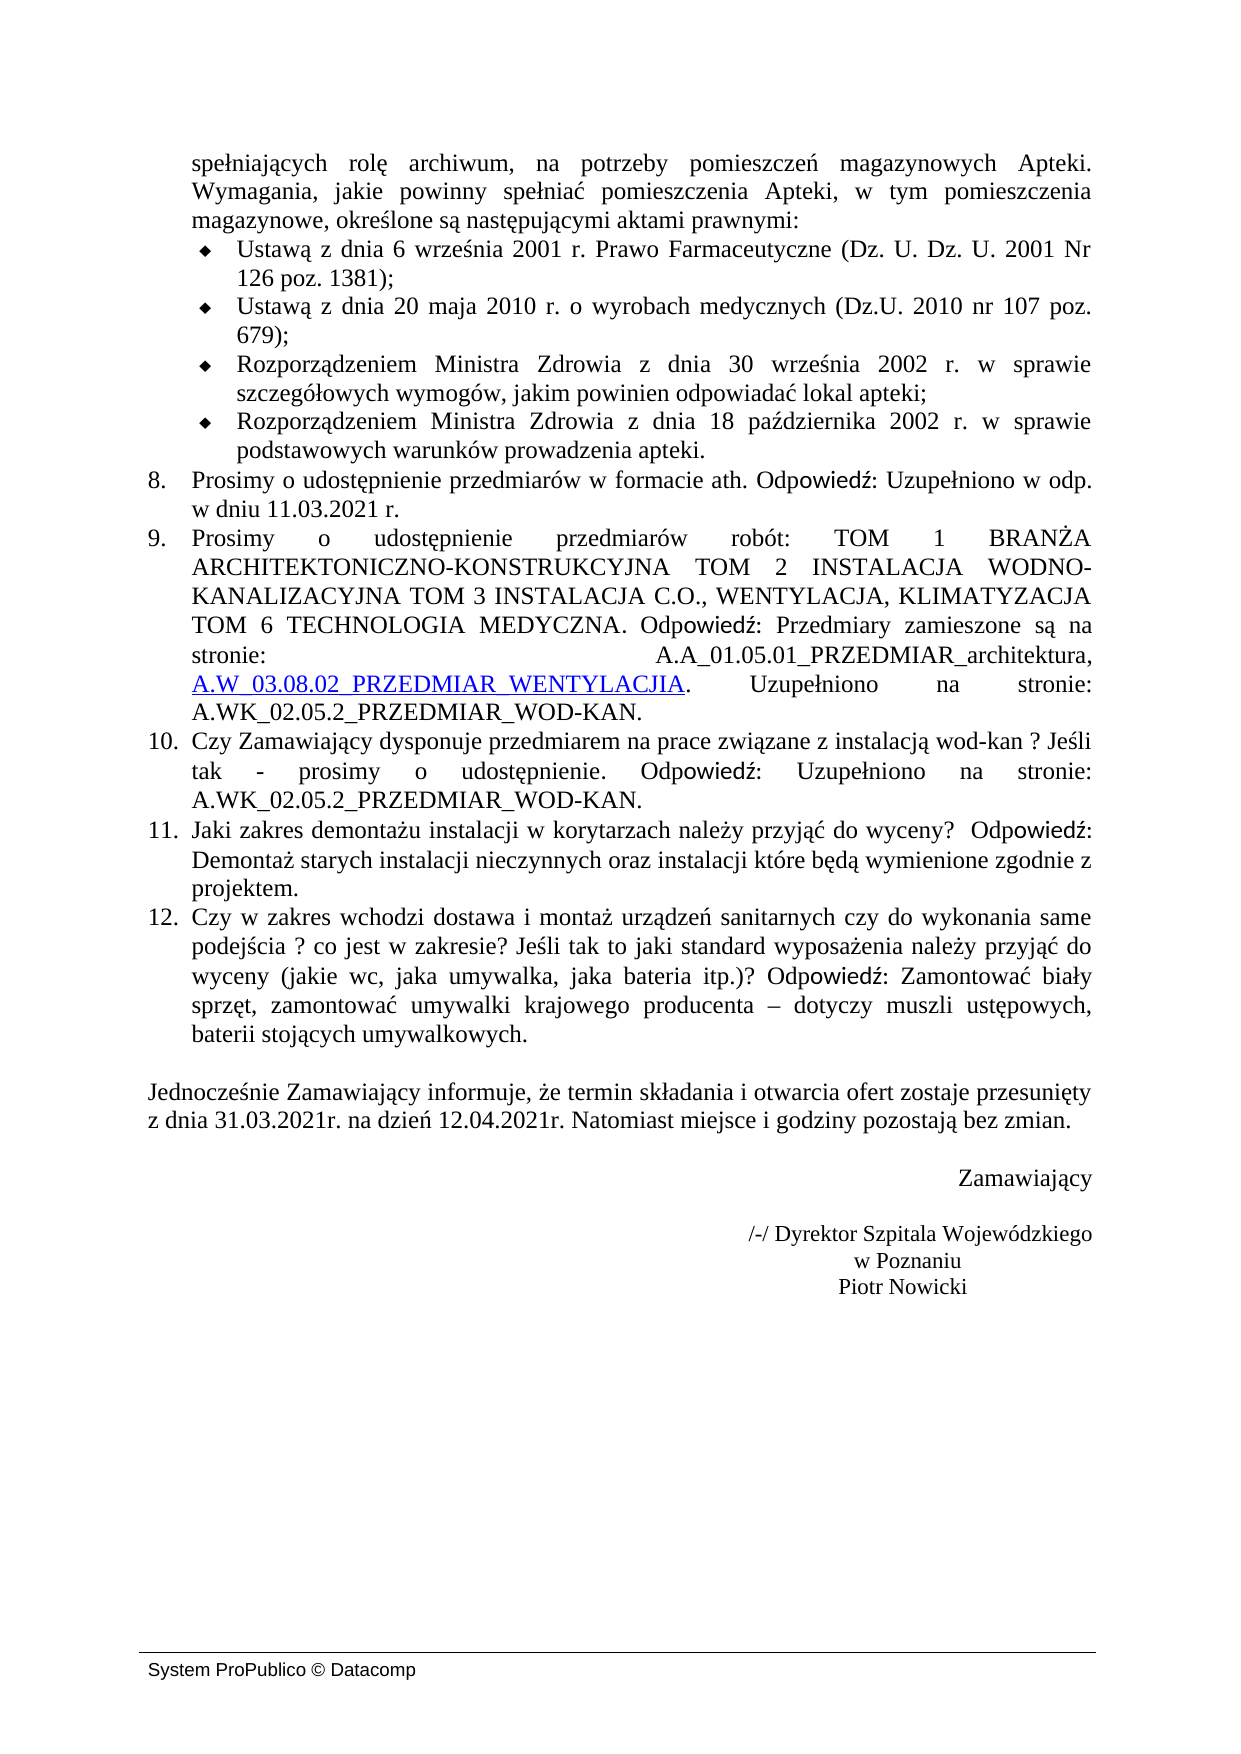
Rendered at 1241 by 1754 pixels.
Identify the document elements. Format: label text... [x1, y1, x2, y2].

list Prosimy o udostępnienie przedmiarów w formacie ath. Odpowiedź: Uzupełniono w odp. w dniu 11.03.2021 r. [148, 464, 1092, 523]
list Prosimy o udostępnienie przedmiarów robót: TOM 1 BRANŻA ARCHITEKTONICZNO-KONSTRUKCYJNA TOM 2 INSTALACJA WODNO-KANALIZACYJNA TOM 3 INSTALACJA C.O., WENTYLACJA, KLIMATYZACJA TOM 6 TECHNOLOGIA MEDYCZNA. Odpowiedź: Przedmiary zamieszone są na stronie: A.A_01.05.01_PRZEDMIAR_architektura, A.W_03.08.02_PRZEDMIAR_WENTYLACJIA. Uzupełniono na stronie: A.WK_02.05.2_PRZEDMIAR_WOD-KAN. [148, 523, 1092, 726]
text Zamawiający [473, 1163, 1092, 1192]
list Czy Zamawiający dysponuje przedmiarem na prace związane z instalacją wod-kan ? Jeśli tak - prosimy o udostępnienie. Odpowiedź: Uzupełniono na stronie: A.WK_02.05.2_PRZEDMIAR_WOD-KAN. [148, 726, 1092, 814]
text w Poznaniu [148, 1247, 1092, 1273]
list Ustawą z dnia 6 września 2001 r. Prawo Farmaceutyczne (Dz. U. Dz. U. 2001 Nr 126 poz. 1381); [199, 234, 1092, 291]
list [148, 148, 1092, 234]
text /-/ Dyrektor Szpitala Wojewódzkiego [148, 1220, 1092, 1247]
list Jaki zakres demontażu instalacji w korytarzach należy przyjąć do wyceny? Odpowiedź: Demontaż starych instalacji nieczynnych oraz instalacji które będą wymienione zgodnie z projektem. [148, 814, 1092, 902]
list Czy w zakres wchodzi dostawa i montaż urządzeń sanitarnych czy do wykonania same podejścia ? co jest w zakresie? Jeśli tak to jaki standard wyposażenia należy przyjąć do wyceny (jakie wc, jaka umywalka, jaka bateria itp.)? Odpowiedź: Zamontować biały sprzęt, zamontować umywalki krajowego producenta – dotyczy muszli ustępowych, baterii stojących umywalkowych. [148, 902, 1092, 1048]
list Jednocześnie Zamawiający informuje, że termin składania i otwarcia ofert zostaje przesunięty z dnia 31.03.2021r. na dzień 12.04.2021r. Natomiast miejsce i godziny pozostają bez zmian. [148, 1077, 1092, 1134]
list Rozporządzeniem Ministra Zdrowia z dnia 30 września 2002 r. w sprawie szczegółowych wymogów, jakim powinien odpowiadać lokal apteki; [199, 349, 1092, 406]
text Piotr Nowicki [148, 1273, 1092, 1299]
list Rozporządzeniem Ministra Zdrowia z dnia 18 października 2002 r. w sprawie podstawowych warunków prowadzenia apteki. [199, 406, 1092, 464]
list Ustawą z dnia 20 maja 2010 r. o wyrobach medycznych (Dz.U. 2010 nr 107 poz. 679); [199, 291, 1092, 349]
